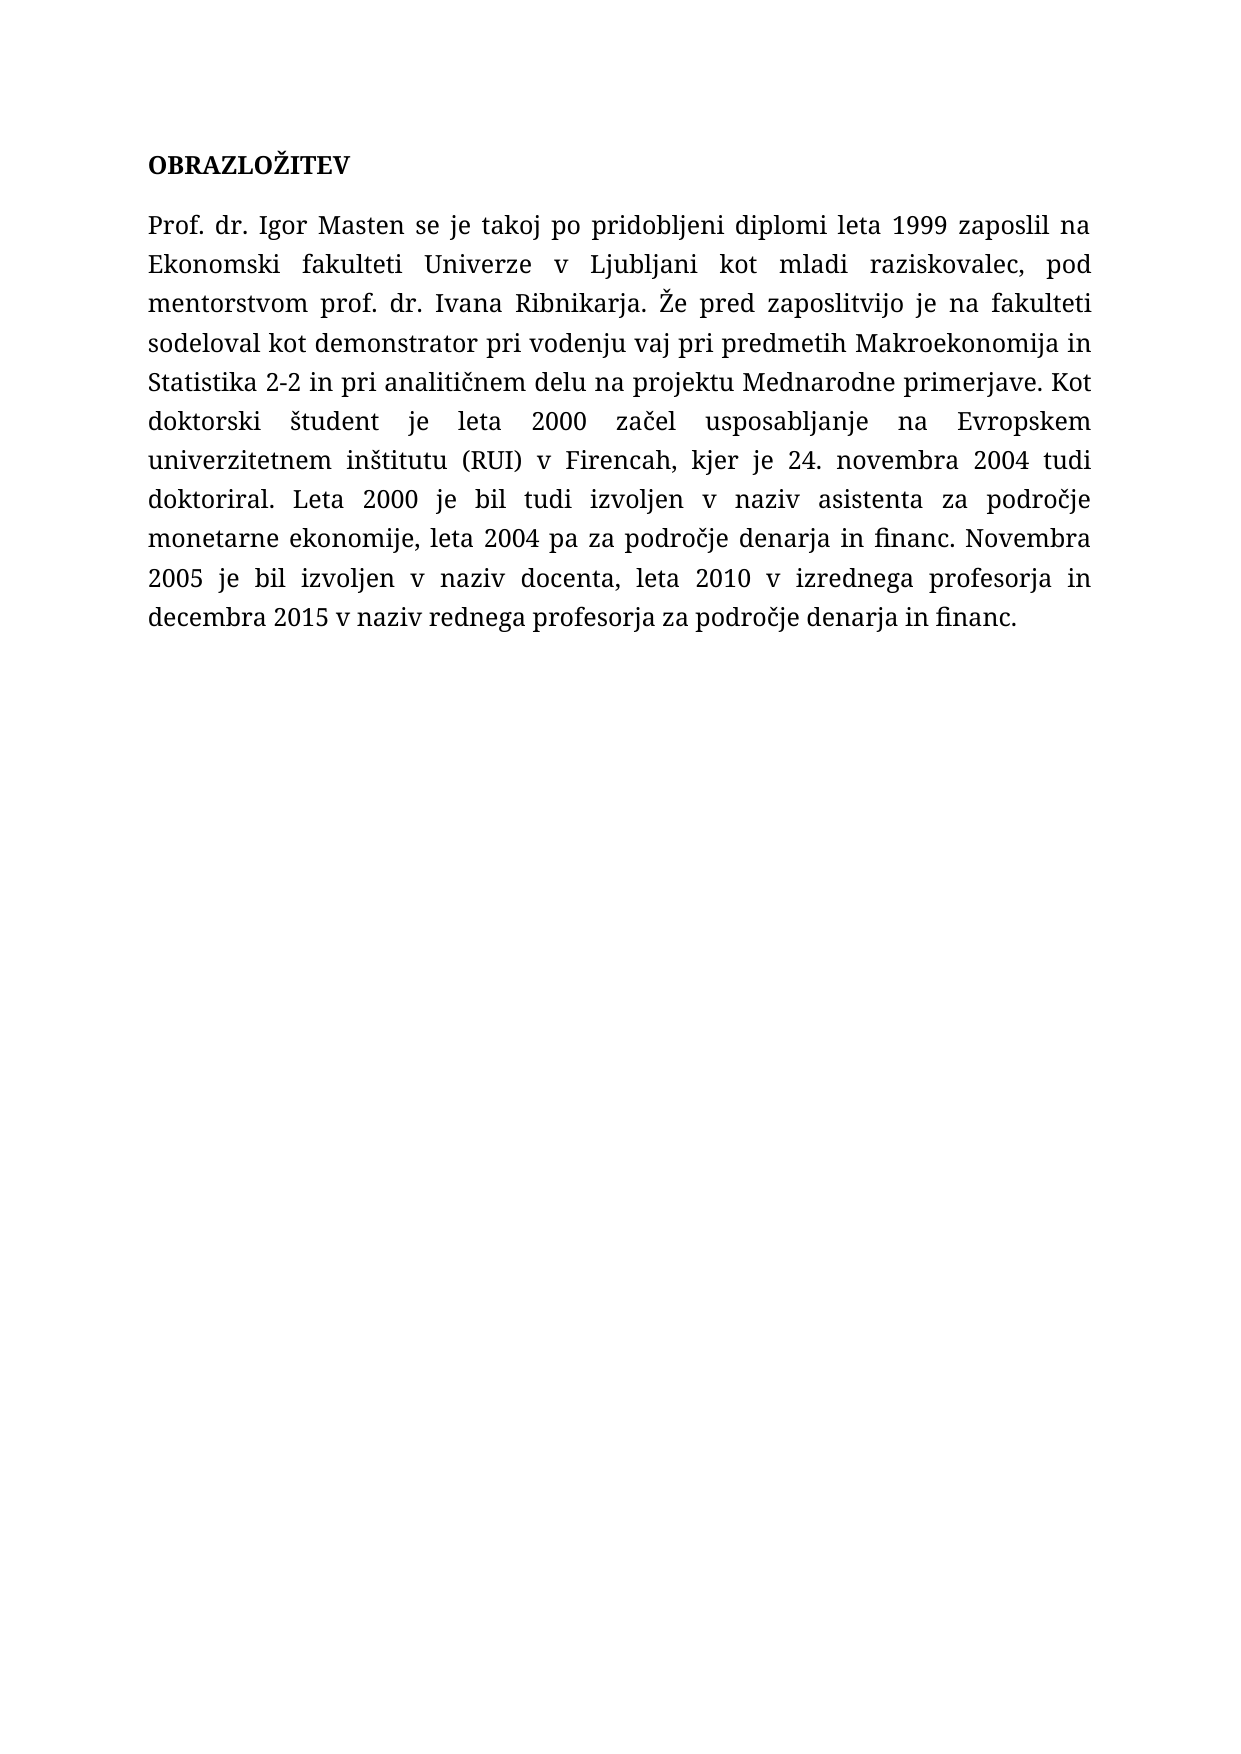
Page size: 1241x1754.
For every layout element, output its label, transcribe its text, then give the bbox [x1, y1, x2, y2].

text OBRAZLOŽITEV [148, 148, 1092, 182]
text Prof. dr. Igor Masten se je takoj po pridobljeni diplomi leta 1999 zaposlil na Ekonomski fakulteti Univerze v Ljubljani kot mladi raziskovalec, pod mentorstvom prof. dr. Ivana Ribnikarja. Že pred zaposlitvijo je na fakulteti sodeloval kot demonstrator pri vodenju vaj pri predmetih Makroekonomija in Statistika 2-2 in pri analitičnem delu na projektu Mednarodne primerjave. Kot doktorski študent je leta 2000 začel usposabljanje na Evropskem univerzitetnem inštitutu (RUI) v Firencah, kjer je 24. novembra 2004 tudi doktoriral. Leta 2000 je bil tudi izvoljen v naziv asistenta za področje monetarne ekonomije, leta 2004 pa za področje denarja in financ. Novembra 2005 je bil izvoljen v naziv docenta, leta 2010 v izrednega profesorja in decembra 2015 v naziv rednega profesorja za področje denarja in financ. [148, 208, 1092, 633]
